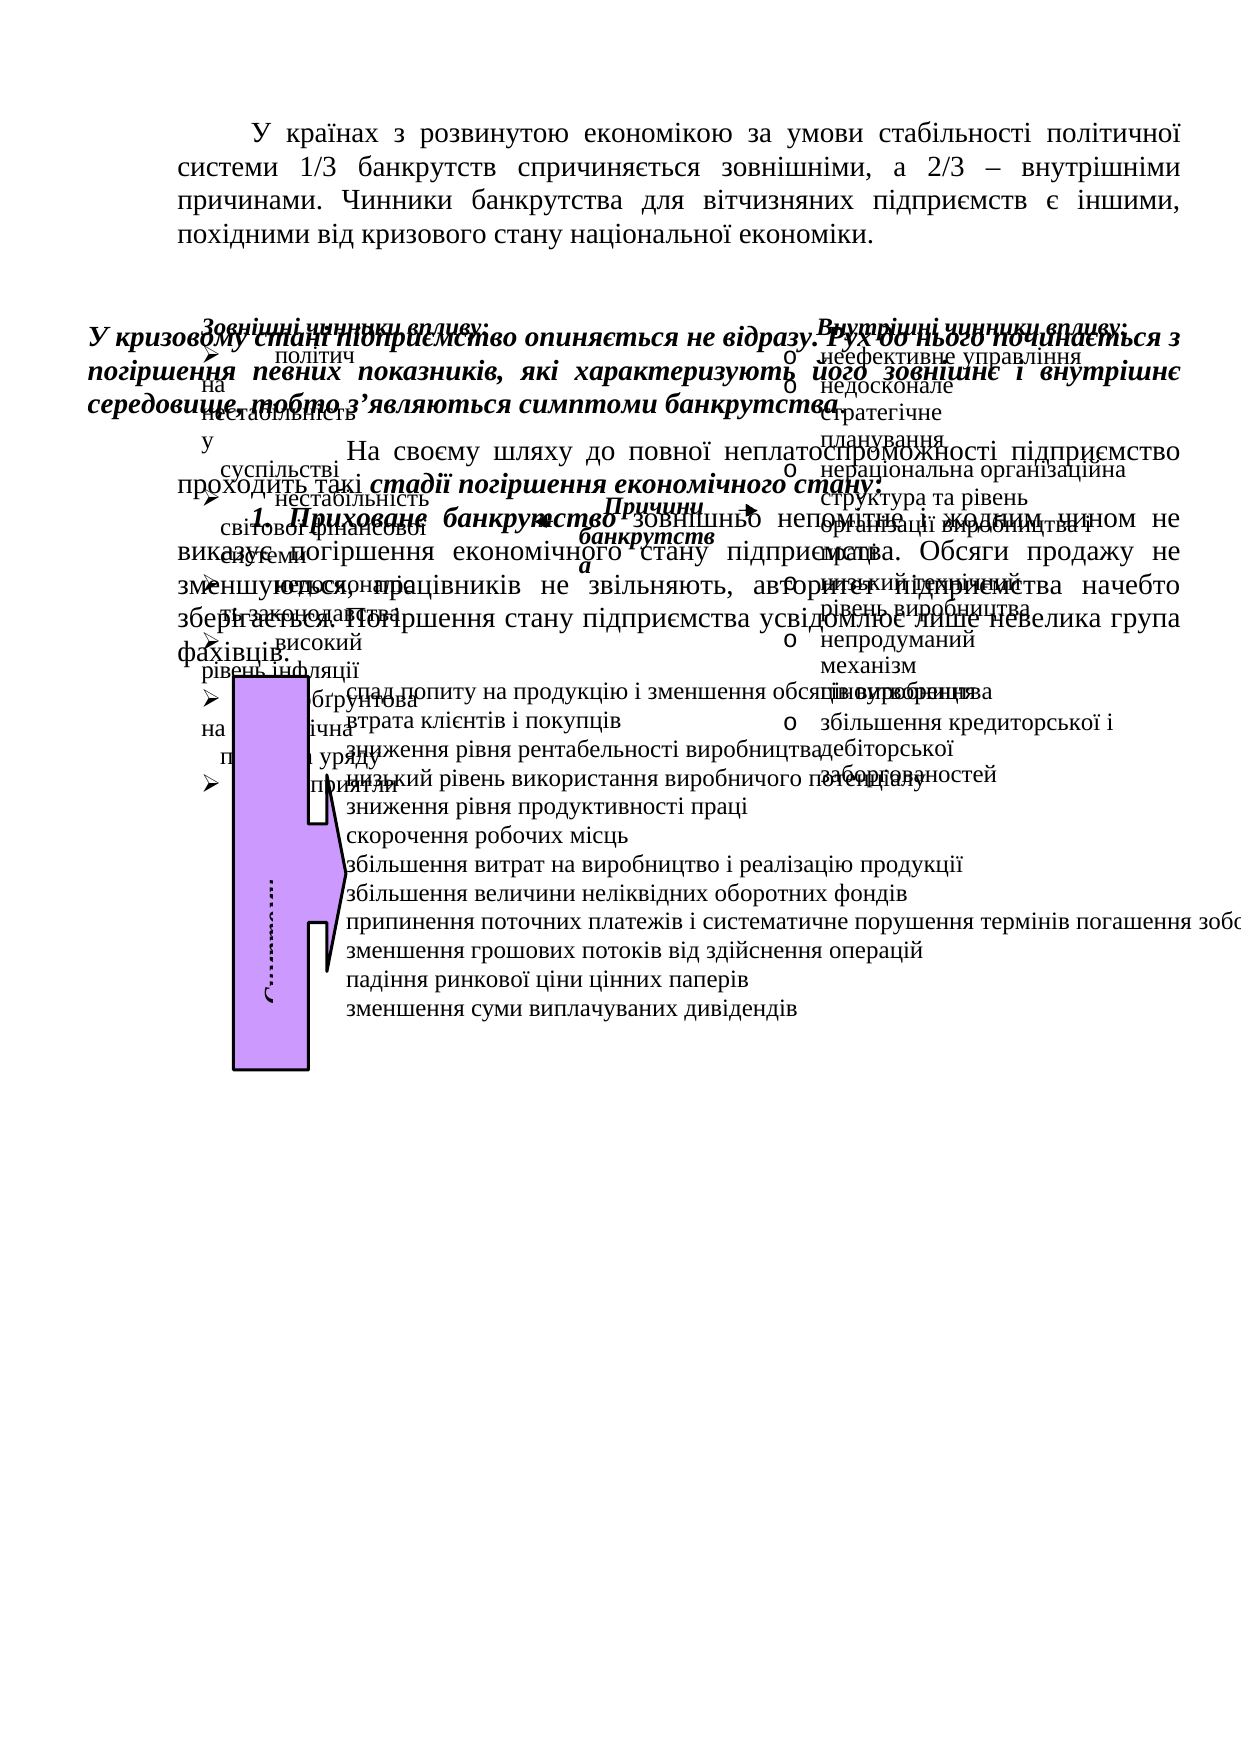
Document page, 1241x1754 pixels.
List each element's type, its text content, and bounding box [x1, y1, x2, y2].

subtitle У кризовому стані підприємство опиняється не відразу. Рух до нього починається з погіршення певних показників, які характеризують його зовнішнє і внутрішнє середовище, тобто з’являються симптоми банкрутства. [87, 321, 1182, 419]
picture [738, 504, 758, 517]
list Приховане банкрутство зовнішньо непомітне і жодним чином не виказує погіршення економічного стану підприємства. Обсяги продажу не зменшуються, працівників не звільняють, авторитет підприємства начебто зберігається. Погіршення стану підприємства усвідомлює лише невелика група фахівців. [177, 500, 1181, 667]
text На своєму шляху до повної неплатоспроможності підприємство проходить такі стадії погіршення економічного стану: [177, 433, 1181, 500]
text У країнах з розвинутою економікою за умови стабільності політичної системи 1/3 банкрутств спричиняється зовнішніми, а 2/3 – внутрішніми причинами. Чинники банкрутства для вітчизняних підприємств є іншими, похідними від кризового стану національної економіки. [177, 115, 1181, 249]
picture [533, 515, 553, 528]
